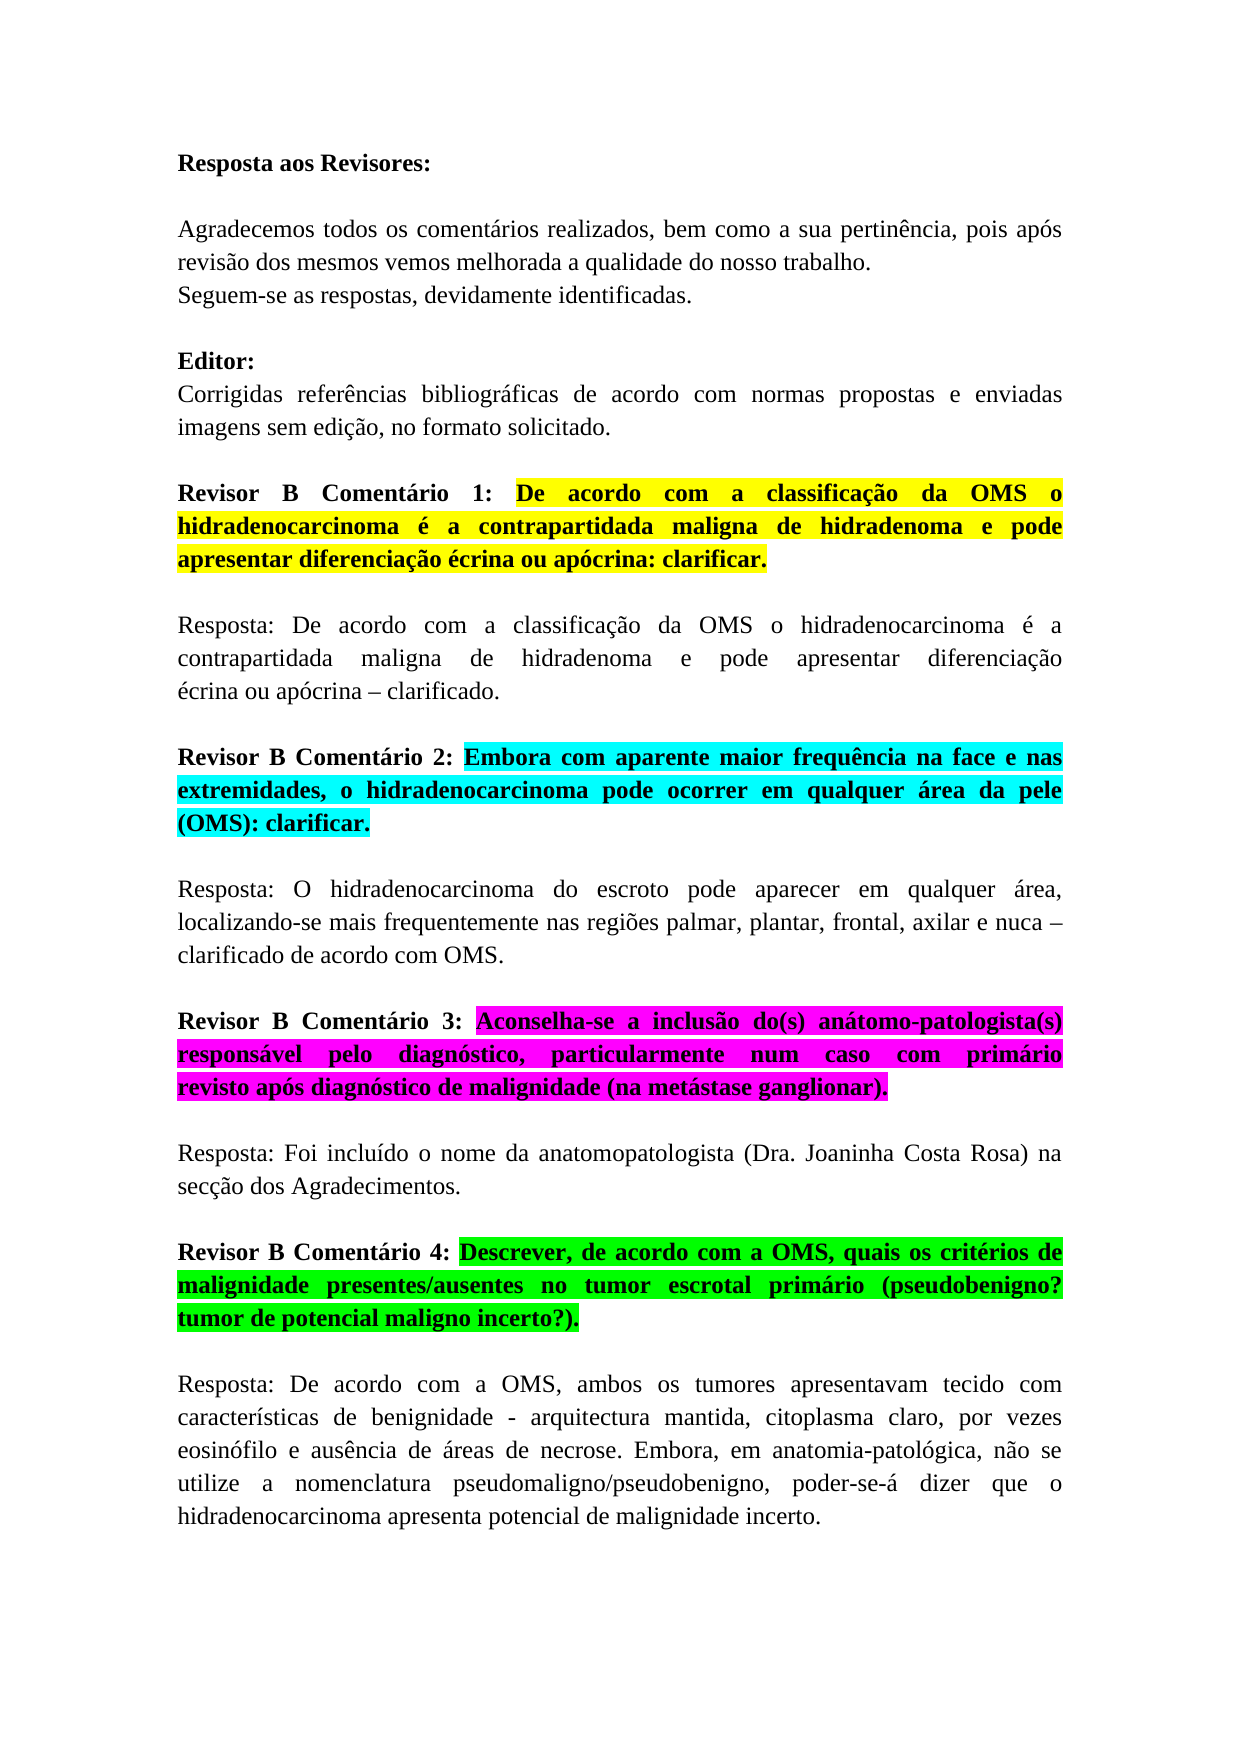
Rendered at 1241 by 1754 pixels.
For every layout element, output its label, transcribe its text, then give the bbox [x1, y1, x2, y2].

text Agradecemos todos os comentários realizados, bem como a sua pertinência, pois após revisão dos mesmos vemos melhorada a qualidade do nosso trabalho. [177, 214, 1063, 275]
text Revisor B Comentário 4: Descrever, de acordo com a OMS, quais os critérios de malignidade presentes/ausentes no tumor escrotal primário (pseudobenigno? tumor de potencial maligno incerto?). [177, 1299, 1063, 1332]
text Revisor B Comentário 4: Descrever, de acordo com a OMS, quais os critérios de malignidade presentes/ausentes no tumor escrotal primário (pseudobenigno? tumor de potencial maligno incerto?). [177, 1237, 1063, 1270]
text Resposta: De acordo com a classificação da OMS o hidradenocarcinoma é a contrapartidada maligna de hidradenoma e pode apresentar diferenciação écrina ou apócrina – clarificado. [177, 610, 1063, 705]
text Revisor B Comentário 2: Embora com aparente maior frequência na face e nas extremidades, o hidradenocarcinoma pode ocorrer em qualquer área da pele (OMS): clarificar. [177, 742, 1063, 775]
text Corrigidas referências bibliográficas de acordo com normas propostas e enviadas imagens sem edição, no formato solicitado. [177, 379, 1063, 441]
text Revisor B Comentário 3: Aconselha-se a inclusão do(s) anátomo-patologista(s) responsável pelo diagnóstico, particularmente num caso com primário revisto após diagnóstico de malignidade (na metástase ganglionar). [177, 1068, 1063, 1101]
text Revisor B Comentário 3: Aconselha-se a inclusão do(s) anátomo-patologista(s) responsável pelo diagnóstico, particularmente num caso com primário revisto após diagnóstico de malignidade (na metástase ganglionar). [177, 1006, 1063, 1039]
text Editor: [177, 346, 1063, 374]
text Resposta: De acordo com a OMS, ambos os tumores apresentavam tecido com características de benignidade - arquitectura mantida, citoplasma claro, por vezes eosinófilo e ausência de áreas de necrose. Embora, em anatomia-patológica, não se utilize a nomenclatura pseudomaligno/pseudobenigno, poder-se-á dizer que o hidradenocarcinoma apresenta potencial de malignidade incerto. [177, 1369, 1063, 1530]
text Revisor B Comentário 1: De acordo com a classificação da OMS o hidradenocarcinoma é a contrapartidada maligna de hidradenoma e pode apresentar diferenciação écrina ou apócrina: clarificar. [177, 539, 1063, 573]
text Seguem-se as respostas, devidamente identificadas. [177, 280, 1063, 308]
text Resposta: Foi incluído o nome da anatomopatologista (Dra. Joaninha Costa Rosa) na secção dos Agradecimentos. [177, 1138, 1063, 1200]
text Resposta: O hidradenocarcinoma do escroto pode aparecer em qualquer área, localizando-se mais frequentemente nas regiões palmar, plantar, frontal, axilar e nuca – clarificado de acordo com OMS. [177, 874, 1063, 969]
text Revisor B Comentário 2: Embora com aparente maior frequência na face e nas extremidades, o hidradenocarcinoma pode ocorrer em qualquer área da pele (OMS): clarificar. [177, 804, 1063, 837]
text Resposta aos Revisores: [177, 148, 1063, 176]
text Revisor B Comentário 1: De acordo com a classificação da OMS o hidradenocarcinoma é a contrapartidada maligna de hidradenoma e pode apresentar diferenciação écrina ou apócrina: clarificar. [177, 478, 1063, 511]
